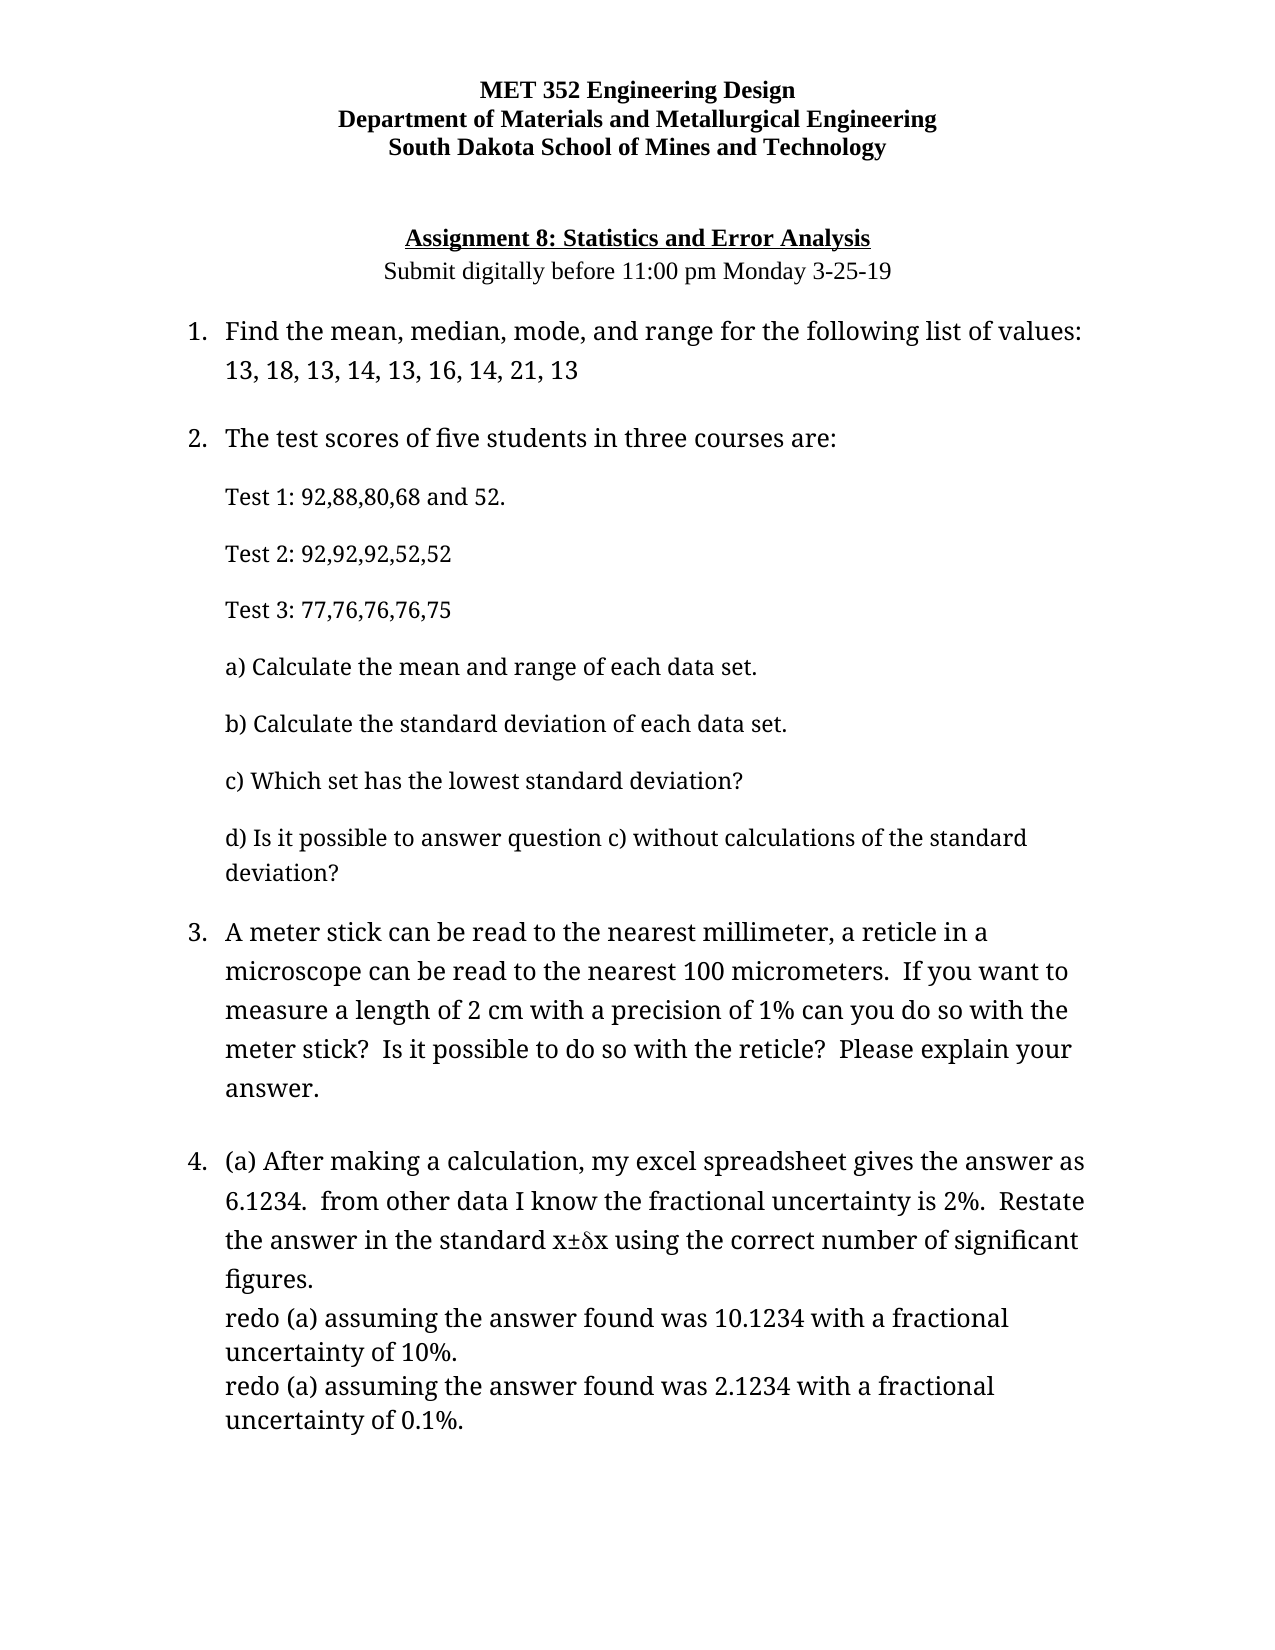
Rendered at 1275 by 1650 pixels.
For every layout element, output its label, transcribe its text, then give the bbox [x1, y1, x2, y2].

list redo (a) assuming the answer found was 2.1234 with a fractional uncertainty of 0.1%. [225, 1369, 1125, 1437]
text b) Calculate the standard deviation of each data set. [225, 708, 1125, 739]
text Test 3: 77,76,76,76,75 [225, 594, 1125, 626]
text Submit digitally before 11:00 pm Monday 3-25-19 [150, 256, 1125, 285]
list redo (a) assuming the answer found was 10.1234 with a fractional uncertainty of 10%. [225, 1301, 1125, 1369]
text Assignment 8: Statistics and Error Analysis [150, 223, 1125, 252]
text Test 2: 92,92,92,52,52 [225, 538, 1125, 569]
list 13, 18, 13, 14, 13, 16, 14, 21, 13 [225, 353, 1125, 387]
list (a) After making a calculation, my excel spreadsheet gives the answer as 6.1234. from other data I know the fractional uncertainty is 2%. Restate the answer in the standard x±x using the correct number of significant figures. [187, 1144, 1125, 1296]
text d) Is it possible to answer question c) without calculations of the standard deviation? [225, 821, 1125, 889]
list Find the mean, median, mode, and range for the following list of values: [187, 313, 1125, 348]
text c) Which set has the lowest standard deviation? [225, 765, 1125, 796]
list A meter stick can be read to the nearest millimeter, a reticle in a microscope can be read to the nearest 100 micrometers. If you want to measure a length of 2 cm with a precision of 1% can you do so with the meter stick? Is it possible to do so with the reticle? Please explain your answer. [187, 914, 1125, 1105]
text a) Calculate the mean and range of each data set. [225, 651, 1125, 682]
list The test scores of five students in three courses are: [187, 421, 1125, 455]
text Test 1: 92,88,80,68 and 52. [225, 481, 1125, 512]
